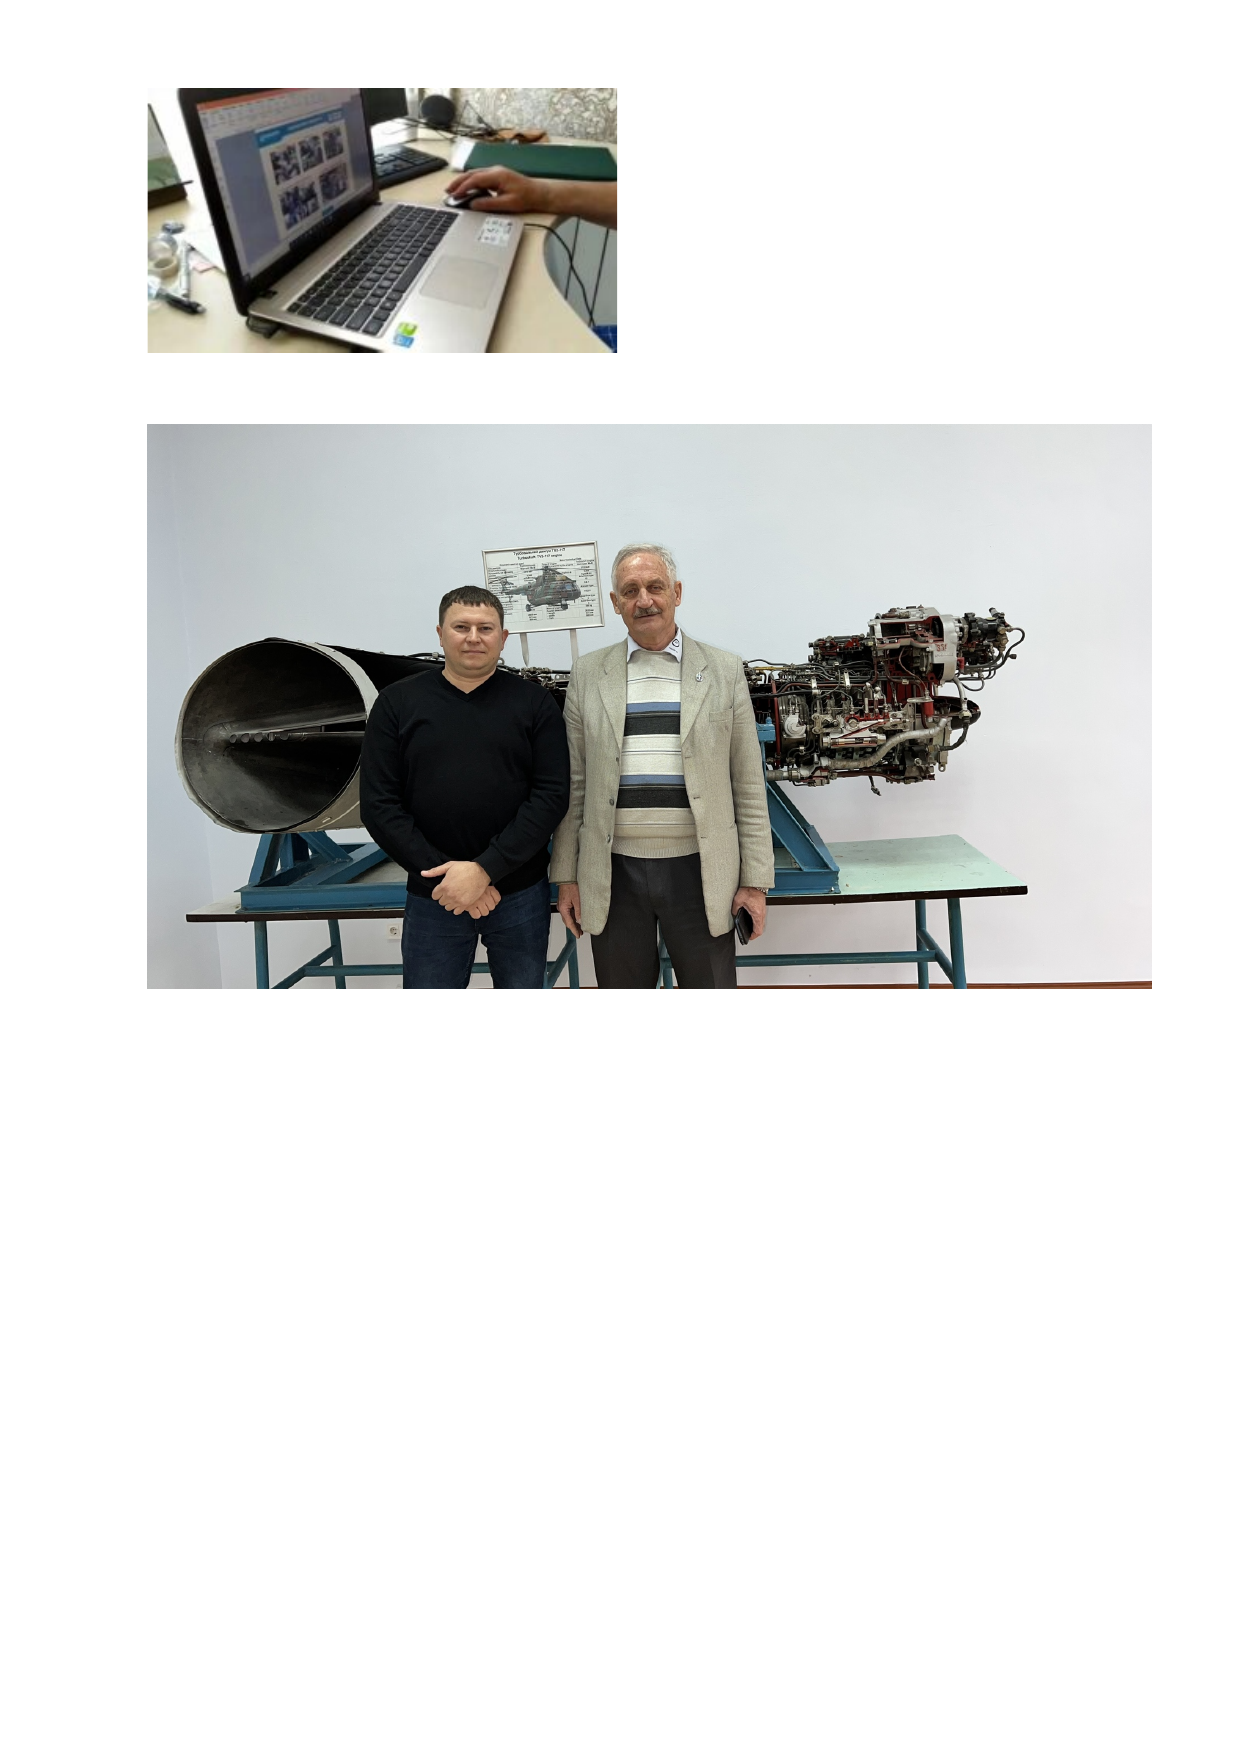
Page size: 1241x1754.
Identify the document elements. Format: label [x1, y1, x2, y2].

picture [147, 424, 1152, 989]
picture [147, 88, 618, 353]
